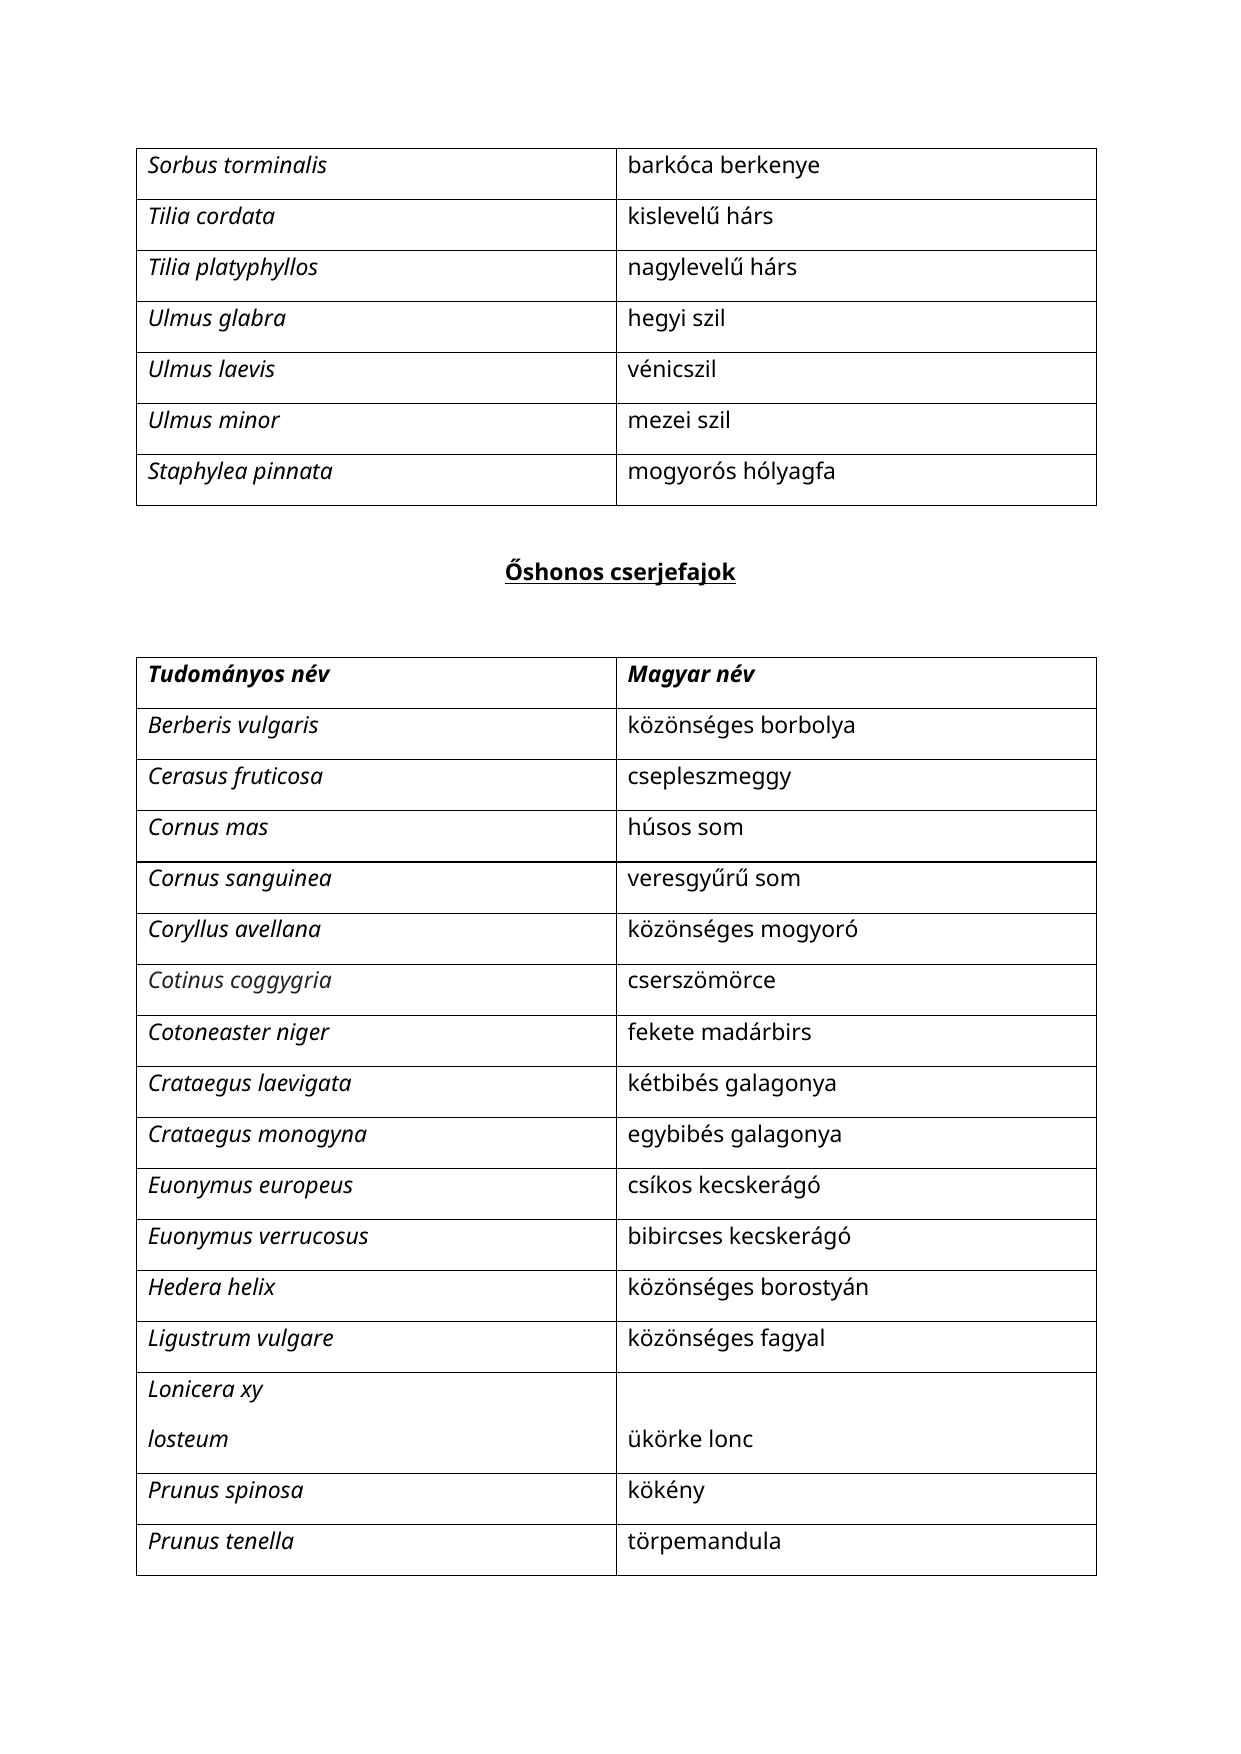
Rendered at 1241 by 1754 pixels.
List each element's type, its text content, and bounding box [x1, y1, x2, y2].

table_cell Coryllus avellana [137, 914, 616, 963]
table_cell hegyi szil [617, 302, 1096, 352]
table_cell kislevelű hárs [617, 200, 1096, 250]
table_cell Staphylea pinnata [137, 455, 616, 505]
table_cell csíkos kecskerágó [617, 1169, 1096, 1219]
table_cell nagylevelű hárs [617, 251, 1096, 301]
table_cell egybibés galagonya [617, 1118, 1096, 1168]
table_header Magyar név [617, 658, 1096, 708]
text Őshonos cserjefajok [148, 556, 1093, 588]
table_cell Sorbus torminalis [137, 149, 616, 199]
table_cell közönséges borostyán [617, 1271, 1096, 1321]
table_cell Cotoneaster niger [137, 1016, 616, 1066]
table_cell Lonicera xy losteum [137, 1373, 616, 1473]
table_cell Ligustrum vulgare [137, 1322, 616, 1372]
table_cell Euonymus verrucosus [137, 1220, 616, 1270]
table_cell húsos som [617, 811, 1096, 861]
table_cell fekete madárbirs [617, 1016, 1096, 1066]
table_cell közönséges borbolya [617, 709, 1096, 759]
table_cell bibircses kecskerágó [617, 1220, 1096, 1270]
table_cell vénicszil [617, 353, 1096, 403]
table_cell barkóca berkenye [617, 149, 1096, 199]
table_cell Prunus tenella [137, 1525, 616, 1575]
table_cell csepleszmeggy [617, 760, 1096, 810]
table_cell Crataegus monogyna [137, 1118, 616, 1168]
table_cell Crataegus laevigata [137, 1067, 616, 1117]
table_cell Cerasus fruticosa [137, 760, 616, 810]
table_cell Berberis vulgaris [137, 709, 616, 759]
table_cell Cornus sanguinea [137, 863, 616, 912]
table_header Tudományos név [137, 658, 616, 708]
table_cell Tilia cordata [137, 200, 616, 250]
table_cell Prunus spinosa [137, 1474, 616, 1524]
table_cell közönséges fagyal [617, 1322, 1096, 1372]
table_cell ükörke lonc [617, 1373, 1096, 1473]
table_cell kétbibés galagonya [617, 1067, 1096, 1117]
table_cell Ulmus laevis [137, 353, 616, 403]
table_cell Hedera helix [137, 1271, 616, 1321]
table_cell Cotinus coggygria [137, 965, 616, 1014]
table_cell mezei szil [617, 404, 1096, 454]
table_cell mogyorós hólyagfa [617, 455, 1096, 505]
table_cell közönséges mogyoró [617, 914, 1096, 963]
table_cell veresgyűrű som [617, 863, 1096, 912]
table_cell Euonymus europeus [137, 1169, 616, 1219]
table_cell Ulmus minor [137, 404, 616, 454]
table_cell kökény [617, 1474, 1096, 1524]
table_cell Tilia platyphyllos [137, 251, 616, 301]
table_cell törpemandula [617, 1525, 1096, 1575]
table_cell Cornus mas [137, 811, 616, 861]
table_cell Ulmus glabra [137, 302, 616, 352]
table_cell cserszömörce [617, 965, 1096, 1014]
